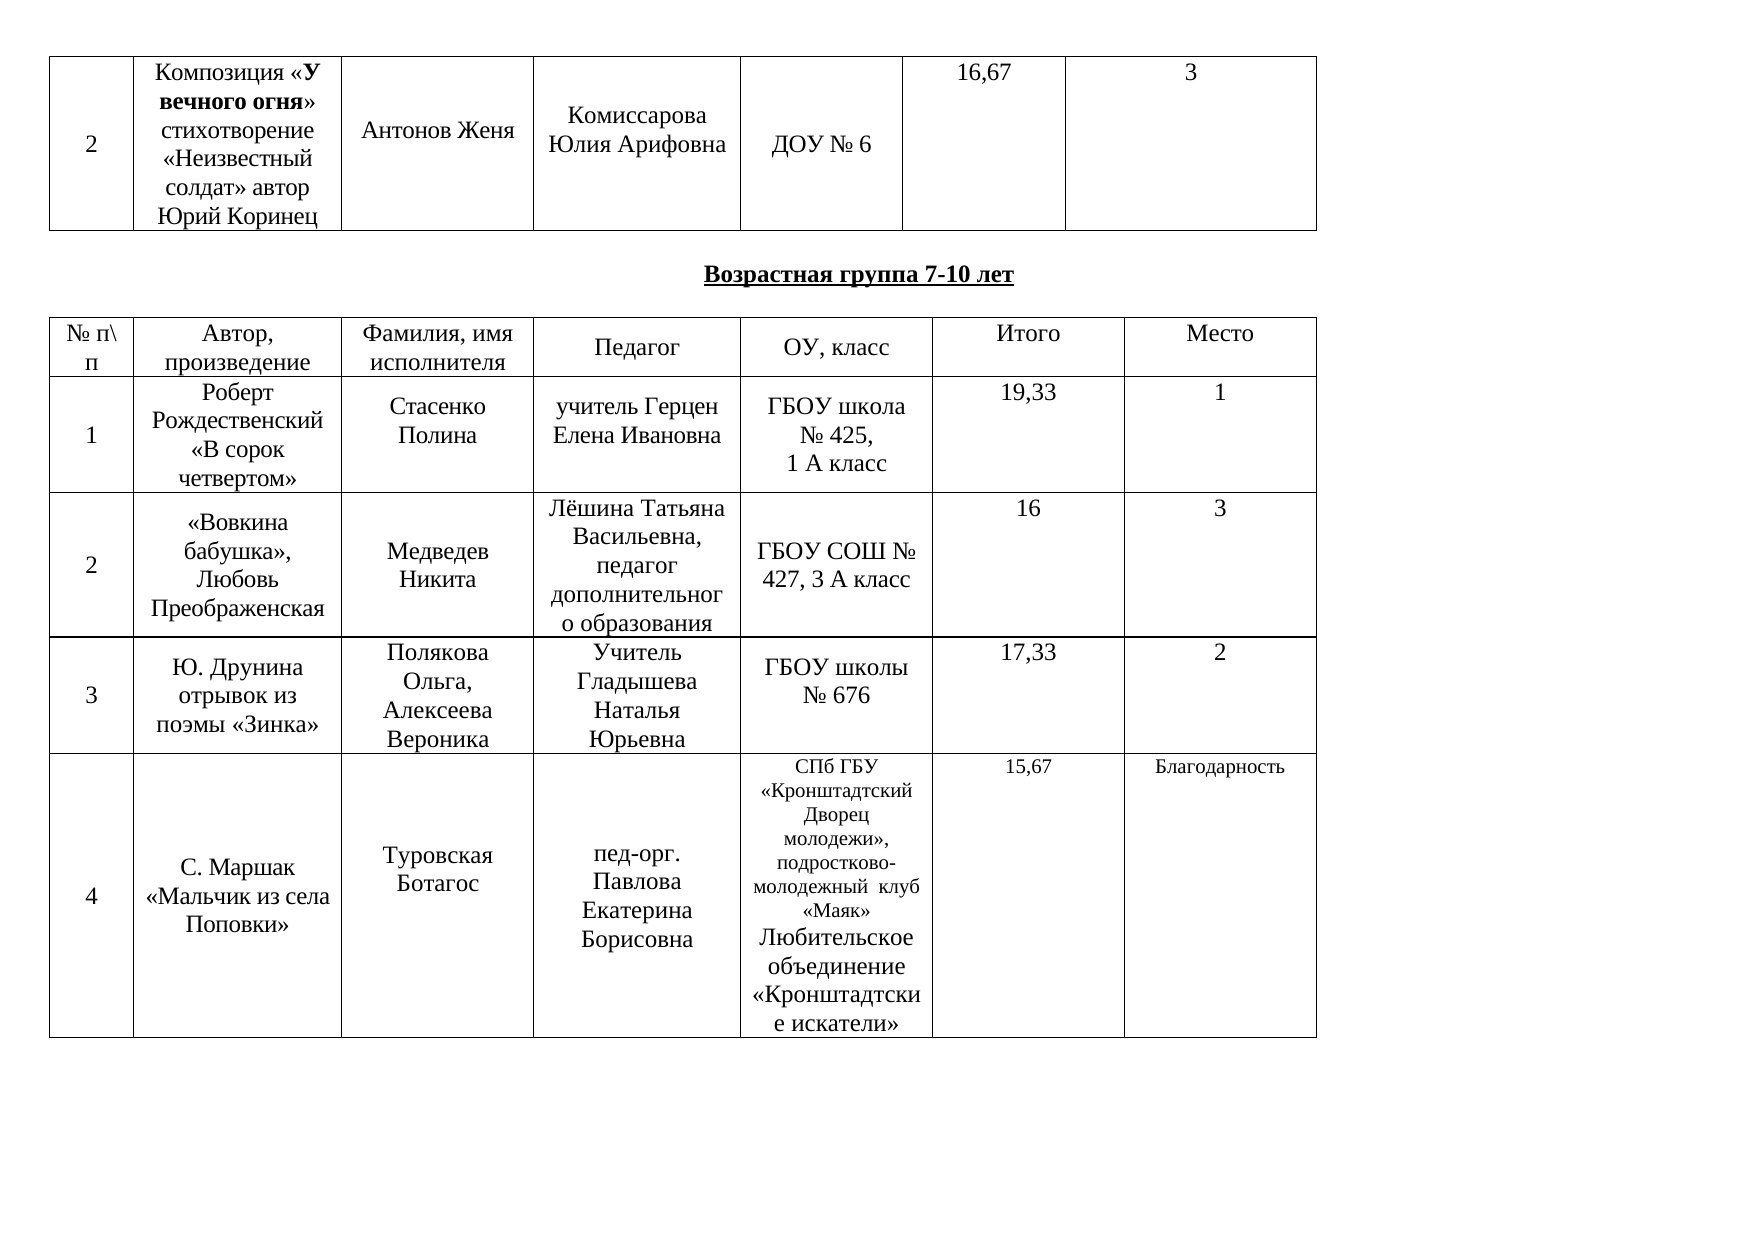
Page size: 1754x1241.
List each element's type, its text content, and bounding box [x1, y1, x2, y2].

table_header Место [1125, 318, 1316, 376]
table_cell 3 [1125, 493, 1316, 636]
table_header Автор, произведение [134, 318, 341, 376]
table_cell пед-орг. Павлова Екатерина Борисовна [534, 754, 740, 1037]
table_cell Роберт Рождественский «В сорок четвертом» [134, 377, 341, 492]
table_cell учитель Герцен Елена Ивановна [534, 377, 740, 492]
table_cell Благодарность [1125, 754, 1316, 1037]
table_cell Учитель Гладышева Наталья Юрьевна [534, 638, 740, 752]
table_cell 2 [50, 493, 133, 636]
table_cell 3 [50, 638, 133, 752]
table_header Педагог [534, 318, 740, 376]
table_cell 1 [50, 377, 133, 492]
table_cell ГБОУ школа № 425, 1 А класс [741, 377, 932, 492]
table_cell Полякова Ольга, Алексеева Вероника [342, 638, 533, 752]
table_header Итого [933, 318, 1124, 376]
table_cell 4 [50, 754, 133, 1037]
table_cell «Вовкина бабушка», Любовь Преображенская [134, 493, 341, 636]
table_cell С. Маршак «Мальчик из села Поповки» [134, 754, 341, 1037]
table_cell ГБОУ СОШ № 427, 3 А класс [741, 493, 932, 636]
table_cell 16,67 [903, 57, 1065, 230]
table_cell 16 [933, 493, 1124, 636]
table_cell Композиция «У вечного огня» стихотворение «Неизвестный солдат» автор Юрий Коринец [134, 57, 341, 230]
table_cell Медведев Никита [342, 493, 533, 636]
text Возрастная группа 7-10 лет [94, 259, 1624, 288]
table_cell 2 [1125, 638, 1316, 752]
table_cell Ю. Друнина отрывок из поэмы «Зинка» [134, 638, 341, 752]
table_cell Лёшина Татьяна Васильевна, педагог дополнительного образования [534, 493, 740, 636]
table_cell ДОУ № 6 [741, 57, 902, 230]
table_cell 3 [1066, 57, 1316, 230]
table_cell Стасенко Полина [342, 377, 533, 492]
table_cell 19,33 [933, 377, 1124, 492]
table_cell Туровская Ботагос [342, 754, 533, 1037]
table_cell 15,67 [933, 754, 1124, 1037]
table_header ОУ, класс [741, 318, 932, 376]
table_cell 1 [1125, 377, 1316, 492]
table_cell Антонов Женя [342, 57, 533, 230]
table_header Фамилия, имя исполнителя [342, 318, 533, 376]
table_cell Комиссарова Юлия Арифовна [534, 57, 740, 230]
table_cell 17,33 [933, 638, 1124, 752]
table_header № п\п [50, 318, 133, 376]
table_cell 2 [50, 57, 133, 230]
table_cell ГБОУ школы № 676 [741, 638, 932, 752]
table_cell СПб ГБУ «Кронштадтский Дворец молодежи», подростково-молодежный клуб «Маяк» Любительское объединение «Кронштадтские искатели» [741, 754, 932, 1037]
